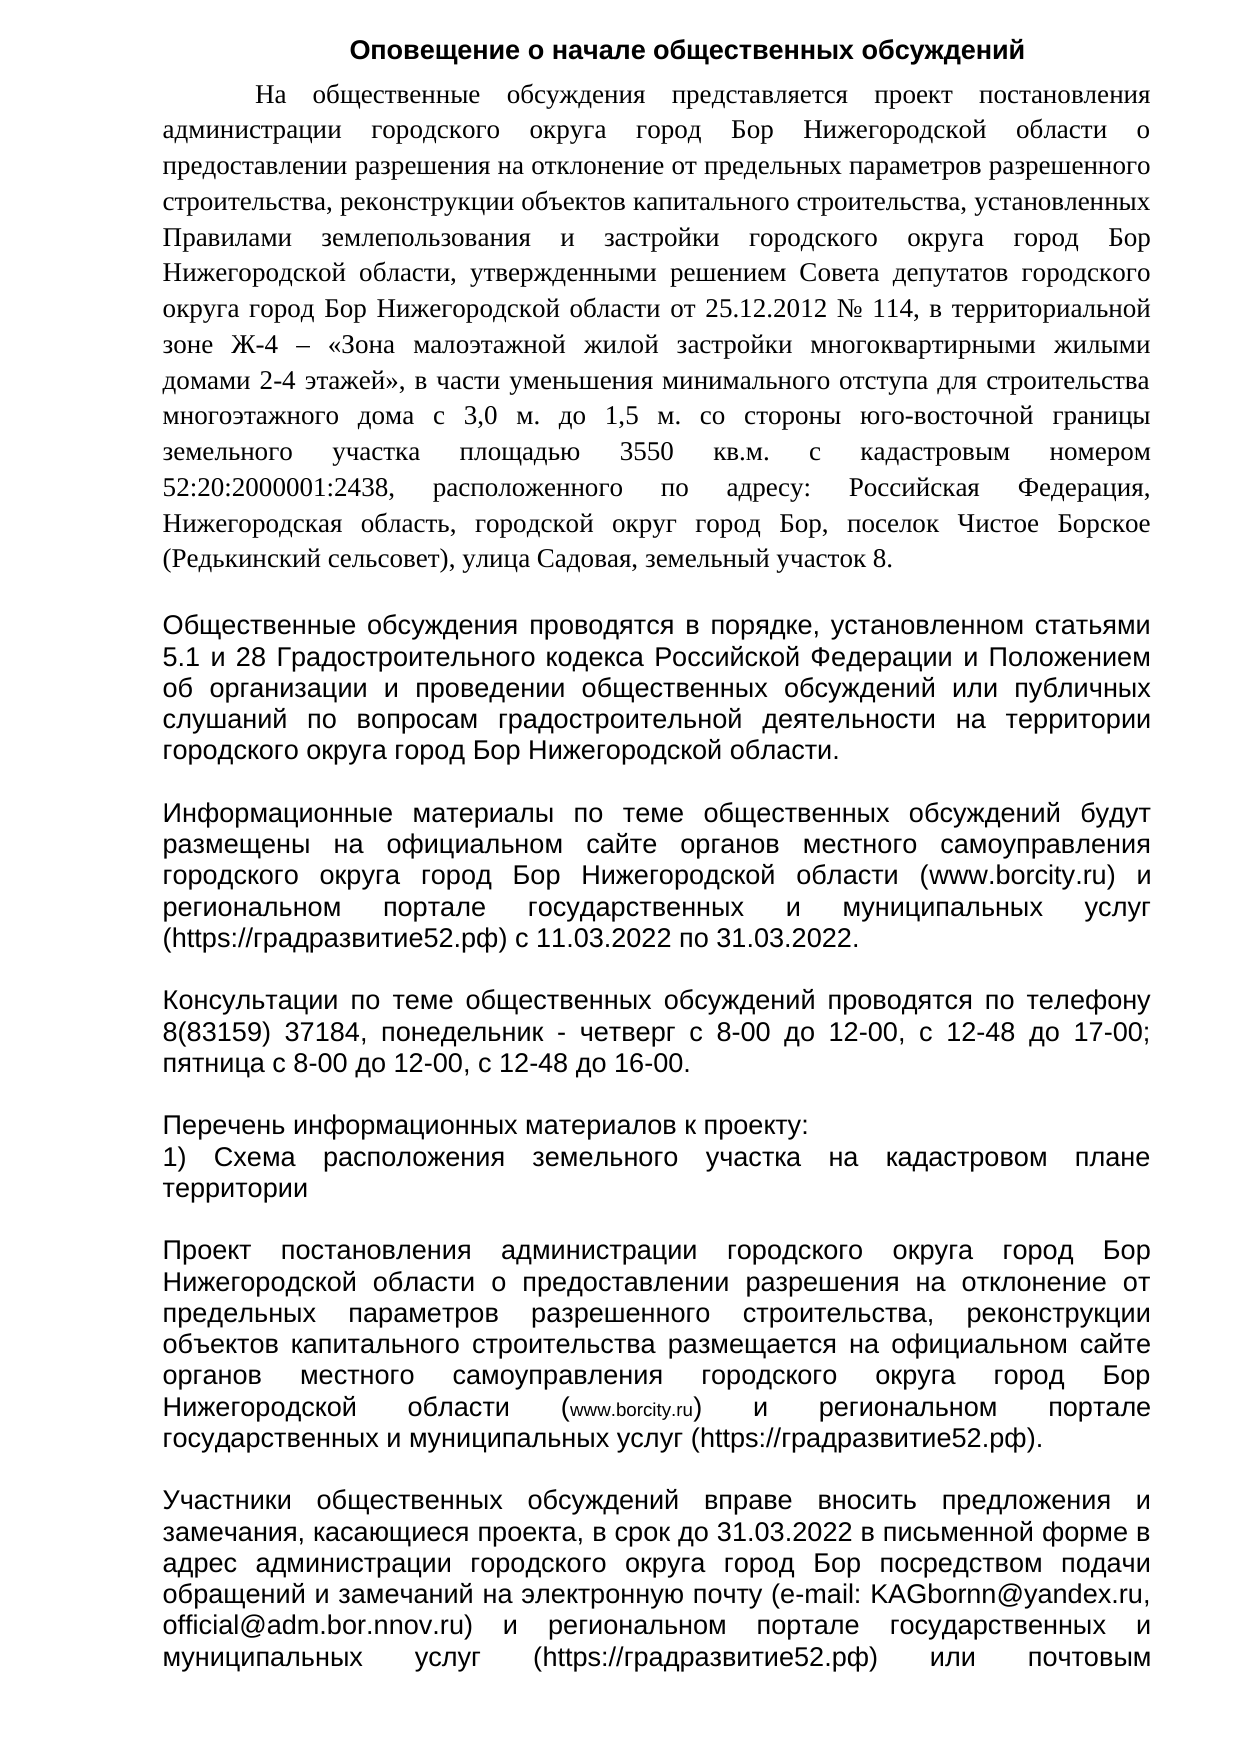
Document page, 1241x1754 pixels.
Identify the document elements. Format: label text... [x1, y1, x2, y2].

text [162, 1484, 1152, 1672]
text Консультации по теме общественных обсуждений проводятся по телефону 8(83159) 37184, понедельник - четверг с 8-00 до 12-00, с 12-48 до 17-00; пятница с 8-00 до 12-00, с 12-48 до 16-00. [162, 984, 1152, 1078]
text Перечень информационных материалов к проекту: [162, 1109, 1152, 1141]
text 1) Схема расположения земельного участка на кадастровом плане территории [162, 1141, 1152, 1203]
text Оповещение о начале общественных обсуждений [349, 34, 1152, 65]
text На общественные обсуждения представляется проект постановления администрации городского округа город Бор Нижегородской области о предоставлении разрешения на отклонение от предельных параметров разрешенного строительства, реконструкции объектов капитального строительства, установленных Правилами землепользования и застройки городского округа город Бор Нижегородской области, утвержденными решением Совета депутатов городского округа город Бор Нижегородской области от 25.12.2012 № 114, в территориальной зоне Ж-4 – «Зона малоэтажной жилой застройки многоквартирными жилыми домами 2-4 этажей», в части уменьшения минимального отступа для строительства многоэтажного дома с 3,0 м. до 1,5 м. со стороны юго-восточной границы земельного участка площадью 3550 кв.м. с кадастровым номером 52:20:2000001:2438, расположенного по адресу: Российская Федерация, Нижегородская область, городской округ город Бор, поселок Чистое Борское (Редькинский сельсовет), улица Садовая, земельный участок 8. [162, 78, 1152, 573]
text Проект постановления администрации городского округа город Бор Нижегородской области о предоставлении разрешения на отклонение от предельных параметров разрешенного строительства, реконструкции объектов капитального строительства размещается на официальном сайте органов местного самоуправления городского округа город Бор Нижегородской области (www.borcity.ru) и региональном портале государственных и муниципальных услуг (https://градразвитие52.рф). [162, 1234, 1152, 1453]
text Информационные материалы по теме общественных обсуждений будут размещены на официальном сайте органов местного самоуправления городского округа город Бор Нижегородской области (www.borcity.ru) и региональном портале государственных и муниципальных услуг (https://градразвитие52.рф) с 11.03.2022 по 31.03.2022. [162, 797, 1152, 953]
text Общественные обсуждения проводятся в порядке, установленном статьями 5.1 и 28 Градостроительного кодекса Российской Федерации и Положением об организации и проведении общественных обсуждений или публичных слушаний по вопросам градостроительной деятельности на территории городского округа город Бор Нижегородской области. [162, 609, 1152, 766]
